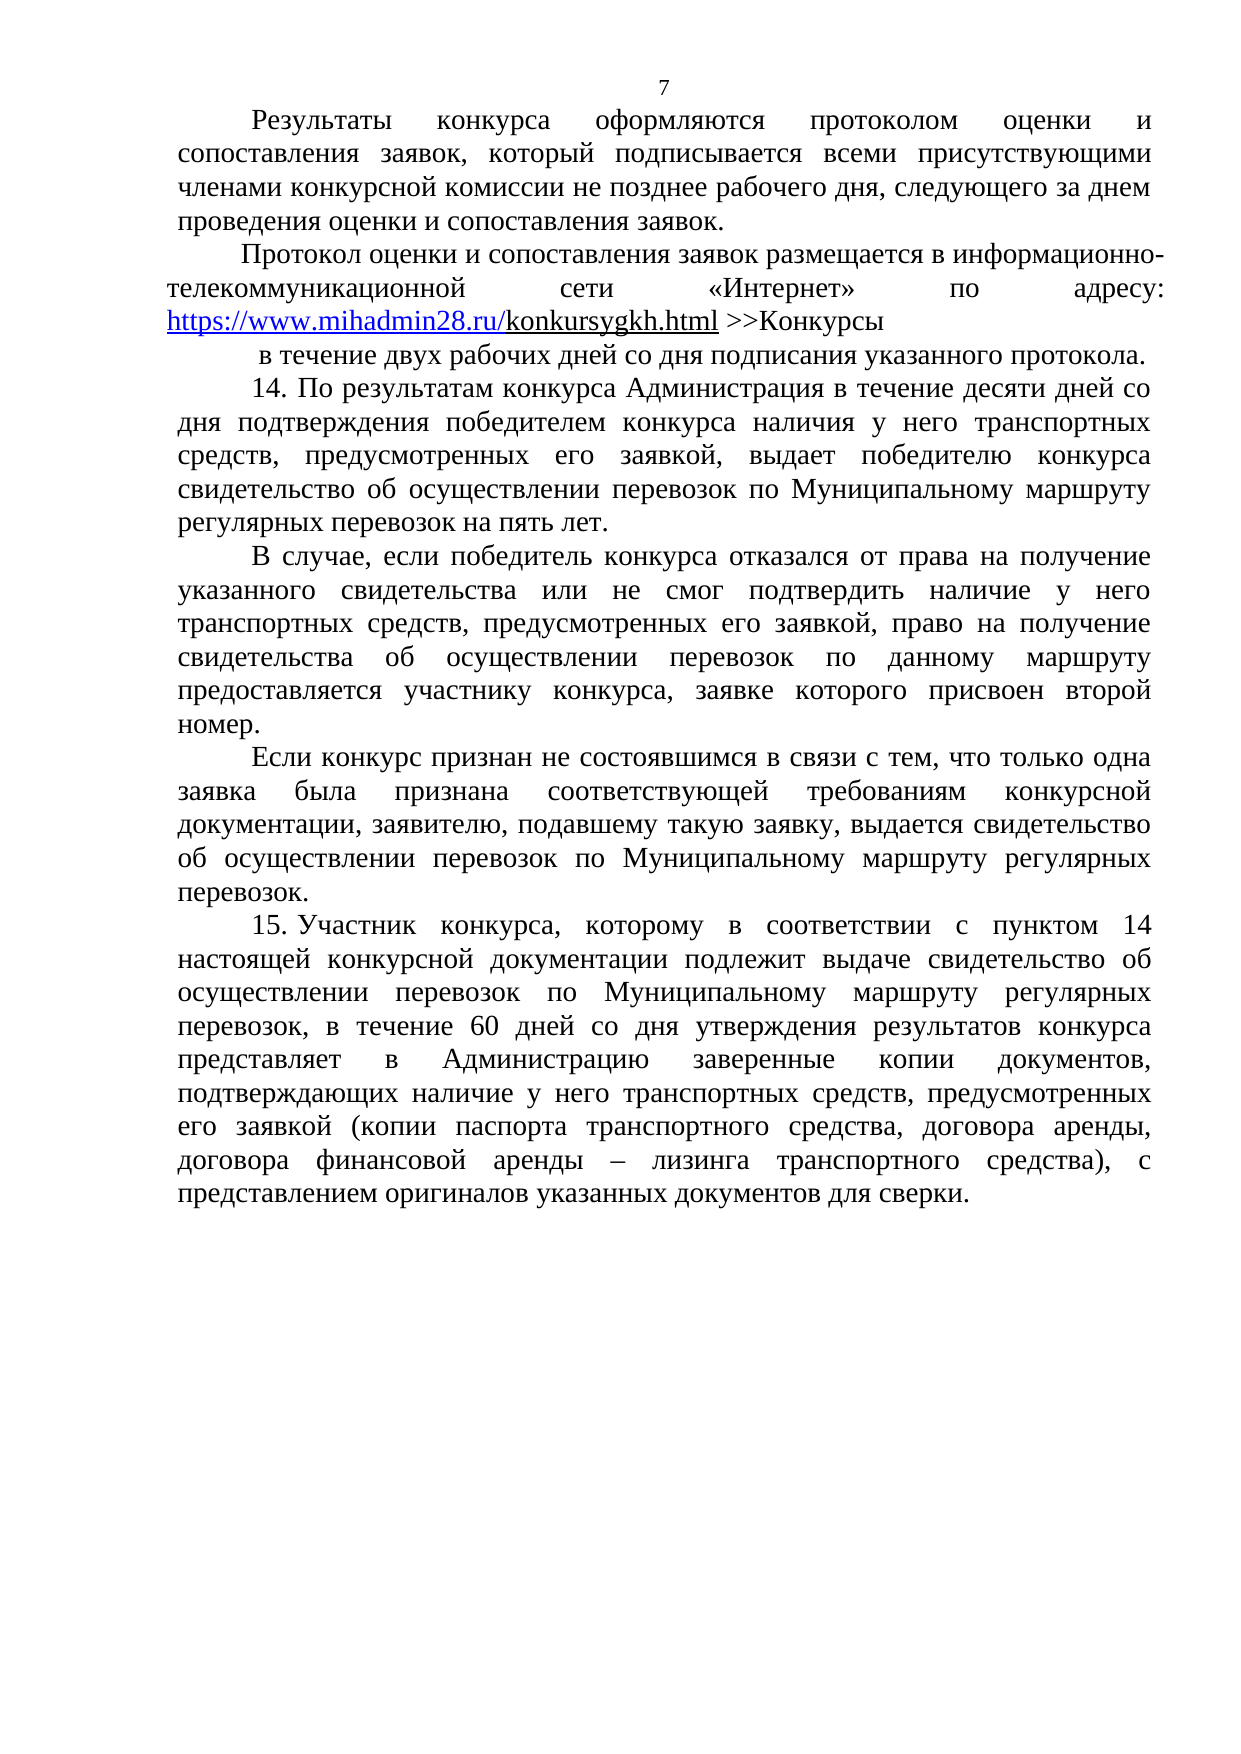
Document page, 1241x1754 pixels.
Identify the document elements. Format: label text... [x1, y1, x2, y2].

text Если конкурс признан не состоявшимся в связи с тем, что только одна заявка была признана соответствующей требованиям конкурсной документации, заявителю, подавшему такую заявку, выдается свидетельство об осуществлении перевозок по Муниципальному маршруту регулярных перевозок. [177, 739, 1152, 907]
text Протокол оценки и сопоставления заявок размещается в информационно- телекоммуникационной сети «Интернет» по адресу: https://www.mihadmin28.ru/konkursygkh.html >>Конкурсы [167, 236, 1165, 337]
list По результатам конкурса Администрация в течение десяти дней со дня подтверждения победителем конкурса наличия у него транспортных средств, предусмотренных его заявкой, выдает победителю конкурса свидетельство об осуществлении перевозок по Муниципальному маршруту регулярных перевозок на пять лет. [177, 370, 1152, 538]
text в течение двух рабочих дней со дня подписания указанного протокола. [177, 337, 1152, 370]
text В случае, если победитель конкурса отказался от права на получение указанного свидетельства или не смог подтвердить наличие у него транспортных средств, предусмотренных его заявкой, право на получение свидетельства об осуществлении перевозок по данному маршруту предоставляется участнику конкурса, заявке которого присвоен второй номер. [177, 538, 1152, 739]
list Участник конкурса, которому в соответствии с пунктом 14 настоящей конкурсной документации подлежит выдаче свидетельство об осуществлении перевозок по Муниципальному маршруту регулярных перевозок, в течение 60 дней со дня утверждения результатов конкурса представляет в Администрацию заверенные копии документов, подтверждающих наличие у него транспортных средств, предусмотренных его заявкой (копии паспорта транспортного средства, договора аренды, договора финансовой аренды – лизинга транспортного средства), с представлением оригиналов указанных документов для сверки. [177, 907, 1152, 1209]
text Результаты конкурса оформляются протоколом оценки и сопоставления заявок, который подписывается всеми присутствующими членами конкурсной комиссии не позднее рабочего дня, следующего за днем проведения оценки и сопоставления заявок. [177, 102, 1152, 236]
